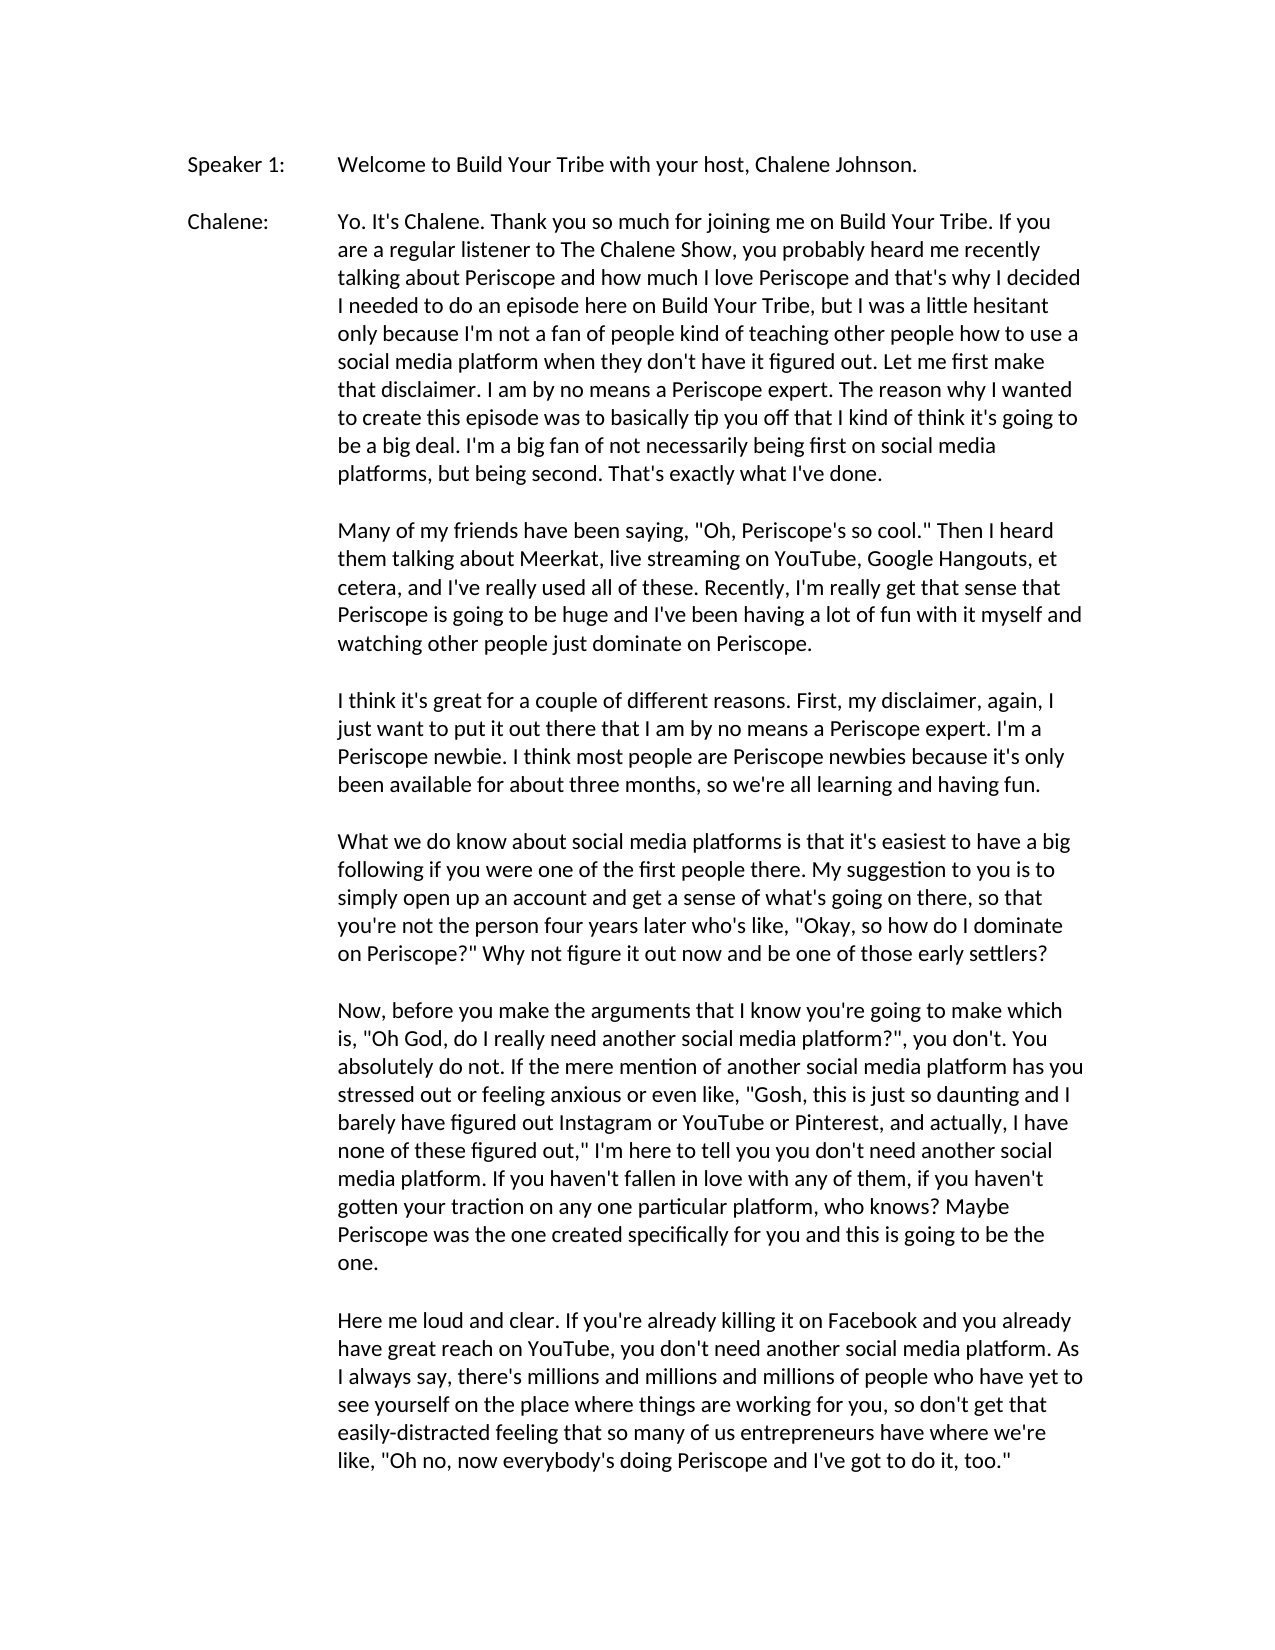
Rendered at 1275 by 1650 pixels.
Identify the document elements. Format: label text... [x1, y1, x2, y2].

text Now, before you make the arguments that I know you're going to make which is, "Oh God, do I really need another social media platform?", you don't. You absolutely do not. If the mere mention of another social media platform has you stressed out or feeling anxious or even like, "Gosh, this is just so daunting and I barely have figured out Instagram or YouTube or Pinterest, and actually, I have none of these figured out," I'm here to tell you you don't need another social media platform. If you haven't fallen in love with any of them, if you haven't gotten your traction on any one particular platform, who knows? Maybe Periscope was the one created specifically for you and this is going to be the one. [187, 996, 1087, 1277]
text I think it's great for a couple of different reasons. First, my disclaimer, again, I just want to put it out there that I am by no means a Periscope expert. I'm a Periscope newbie. I think most people are Periscope newbies because it's only been available for about three months, so we're all learning and having fun. [187, 686, 1087, 798]
text Chalene: Yo. It's Chalene. Thank you so much for joining me on Build Your Tribe. If you are a regular listener to The Chalene Show, you probably heard me recently talking about Periscope and how much I love Periscope and that's why I decided I needed to do an episode here on Build Your Tribe, but I was a little hesitant only because I'm not a fan of people kind of teaching other people how to use a social media platform when they don't have it figured out. Let me first make that disclaimer. I am by no means a Periscope expert. The reason why I wanted to create this episode was to basically tip you off that I kind of think it's going to be a big deal. I'm a big fan of not necessarily being first on social media platforms, but being second. That's exactly what I've done. [187, 207, 1087, 487]
text Many of my friends have been saying, "Oh, Periscope's so cool." Then I heard them talking about Meerkat, live streaming on YouTube, Google Hangouts, et cetera, and I've really used all of these. Recently, I'm really get that sense that Periscope is going to be huge and I've been having a lot of fun with it myself and watching other people just dominate on Periscope. [187, 517, 1087, 657]
text Speaker 1: Welcome to Build Your Tribe with your host, Chalene Johnson. [187, 150, 1087, 178]
text Here me loud and clear. If you're already killing it on Facebook and you already have great reach on YouTube, you don't need another social media platform. As I always say, there's millions and millions and millions of people who have yet to see yourself on the place where things are working for you, so don't get that easily-distracted feeling that so many of us entrepreneurs have where we're like, "Oh no, now everybody's doing Periscope and I've got to do it, too." [187, 1306, 1087, 1474]
text What we do know about social media platforms is that it's easiest to have a big following if you were one of the first people there. My suggestion to you is to simply open up an account and get a sense of what's going on there, so that you're not the person four years later who's like, "Okay, so how do I dominate on Periscope?" Why not figure it out now and be one of those early settlers? [187, 827, 1087, 967]
